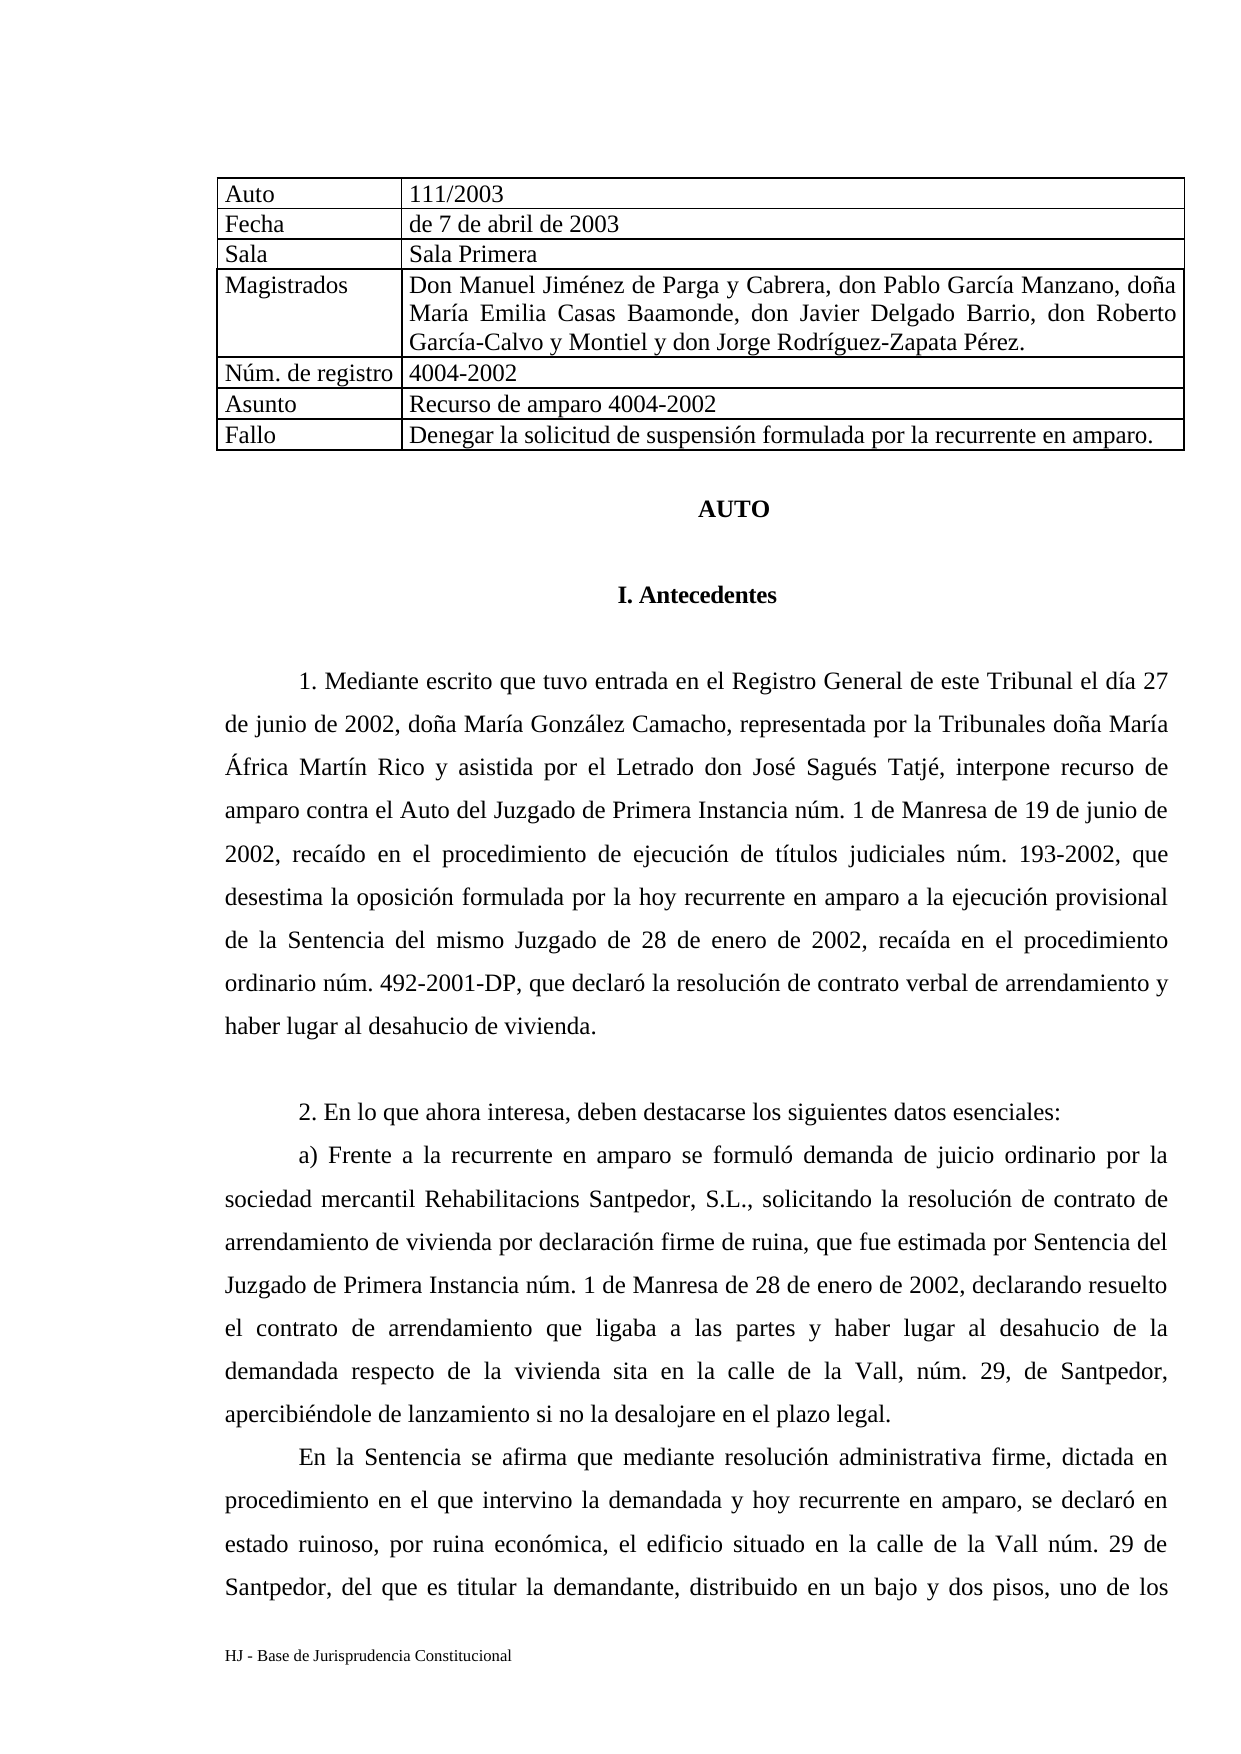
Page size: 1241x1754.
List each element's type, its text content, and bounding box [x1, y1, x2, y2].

table_cell Don Manuel Jiménez de Parga y Cabrera, don Pablo García Manzano, doña María Emilia Casas Baamonde, don Javier Delgado Barrio, don Roberto García-Calvo y Montiel y don Jorge Rodríguez-Zapata Pérez. [403, 270, 1183, 356]
text AUTO [224, 494, 1169, 522]
table_cell Sala Primera [402, 240, 1184, 268]
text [224, 1442, 1169, 1601]
text I. Antecedentes [224, 580, 1169, 609]
table_cell de 7 de abril de 2003 [402, 209, 1184, 238]
text a) Frente a la recurrente en amparo se formuló demanda de juicio ordinario por la sociedad mercantil Rehabilitacions Santpedor, S.L., solicitando la resolución de contrato de arrendamiento de vivienda por declaración firme de ruina, que fue estimada por Sentencia del Juzgado de Primera Instancia núm. 1 de Manresa de 28 de enero de 2002, declarando resuelto el contrato de arrendamiento que ligaba a las partes y haber lugar al desahucio de la demandada respecto de la vivienda sita en la calle de la Vall, núm. 29, de Santpedor, apercibiéndole de lanzamiento si no la desalojare en el plazo legal. [224, 1141, 1169, 1428]
table_header 111/2003 [402, 179, 1184, 207]
table_cell Núm. de registro [218, 358, 401, 387]
text 1. Mediante escrito que tuvo entrada en el Registro General de este Tribunal el día 27 de junio de 2002, doña María González Camacho, representada por la Tribunales doña María África Martín Rico y asistida por el Letrado don José Sagués Tatjé, interpone recurso de amparo contra el Auto del Juzgado de Primera Instancia núm. 1 de Manresa de 19 de junio de 2002, recaído en el procedimiento de ejecución de títulos judiciales núm. 193-2002, que desestima la oposición formulada por la hoy recurrente en amparo a la ejecución provisional de la Sentencia del mismo Juzgado de 28 de enero de 2002, recaída en el procedimiento ordinario núm. 492-2001-DP, que declaró la resolución de contrato verbal de arrendamiento y haber lugar al desahucio de vivienda. [224, 666, 1169, 1040]
table_cell Asunto [218, 389, 401, 418]
table_cell Recurso de amparo 4004-2002 [403, 389, 1183, 418]
text 2. En lo que ahora interesa, deben destacarse los siguientes datos esenciales: [224, 1097, 1169, 1126]
table_cell Denegar la solicitud de suspensión formulada por la recurrente en amparo. [403, 420, 1183, 448]
table_cell Fallo [218, 420, 401, 448]
table_cell Sala [218, 240, 401, 268]
table_header Auto [218, 179, 401, 207]
table_cell Fecha [218, 209, 401, 238]
table_cell 4004-2002 [403, 358, 1183, 387]
table_cell Magistrados [218, 270, 401, 356]
